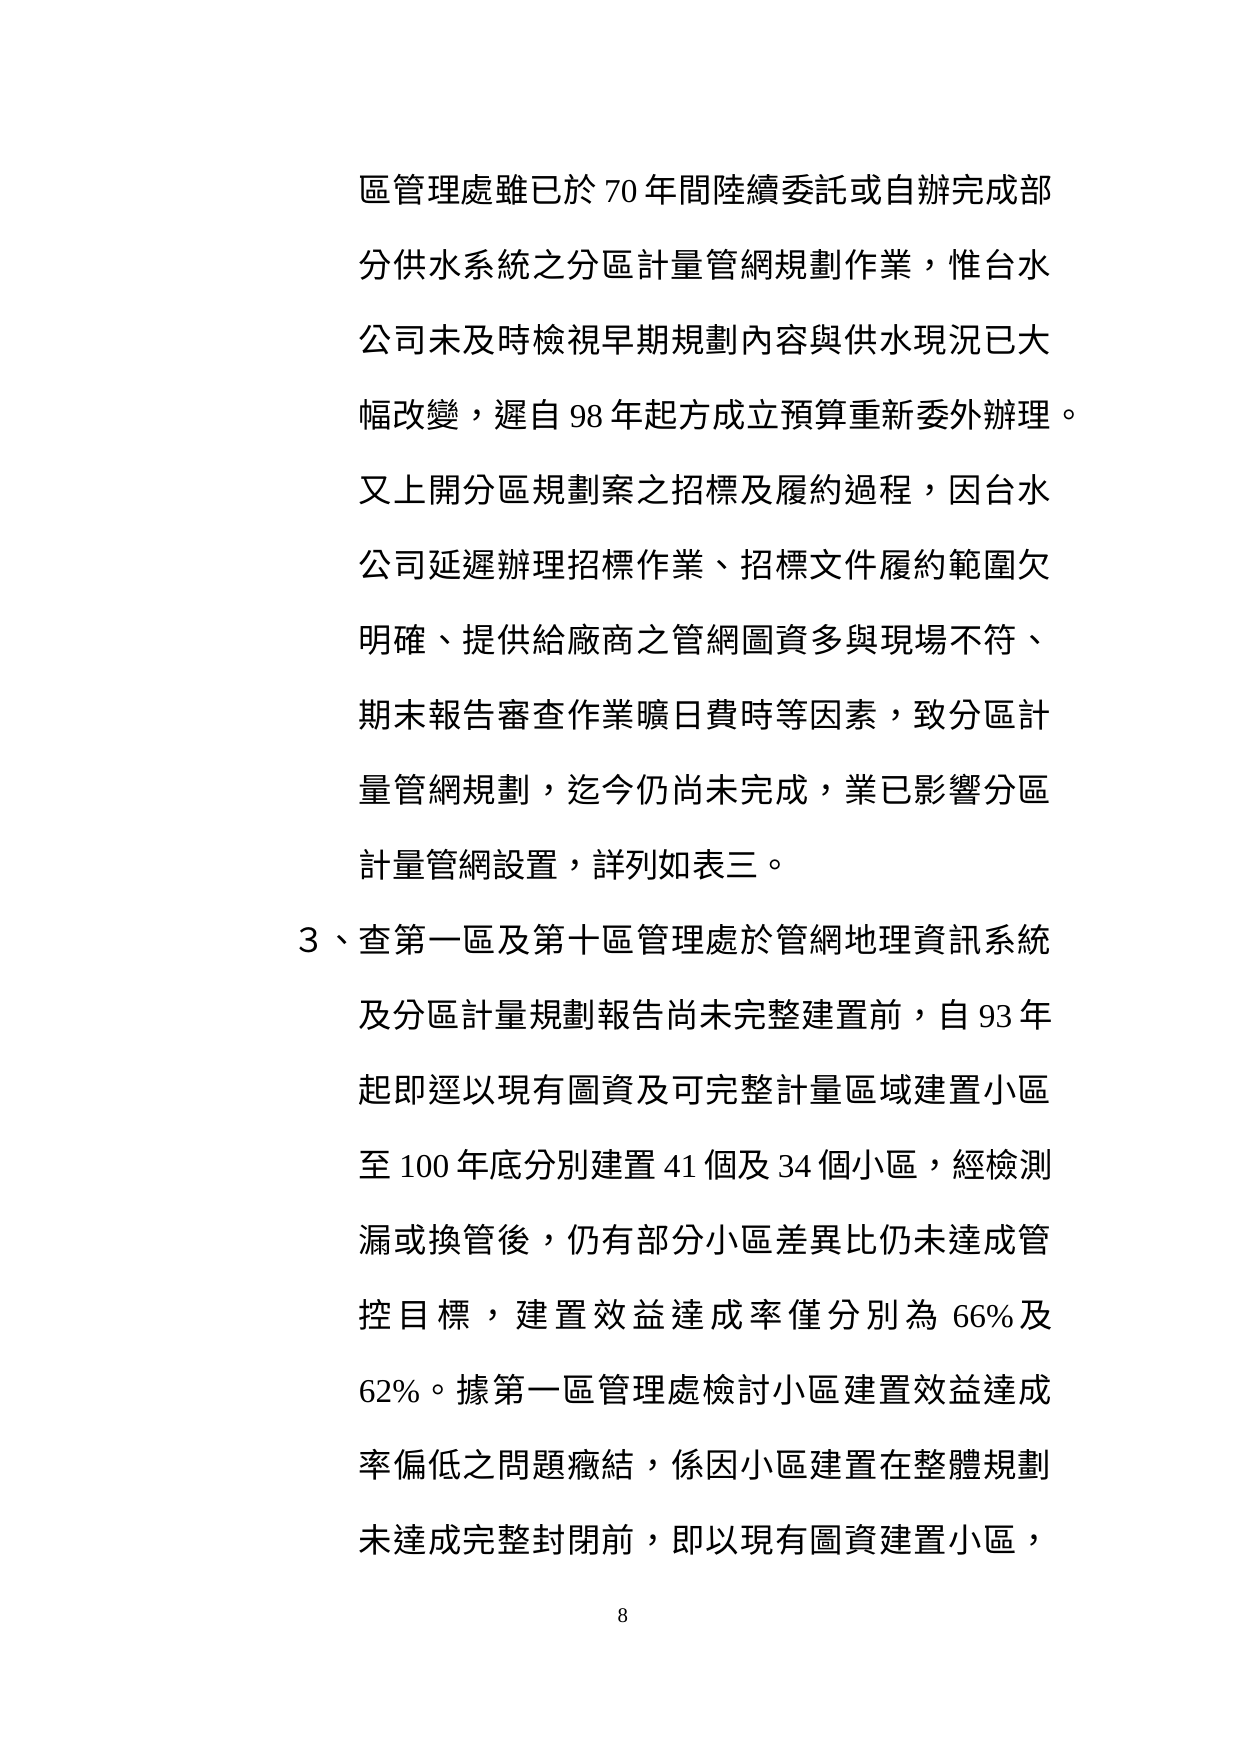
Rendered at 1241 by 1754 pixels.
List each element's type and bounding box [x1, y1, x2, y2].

subtitle [292, 150, 1053, 900]
subtitle [292, 900, 1053, 1575]
